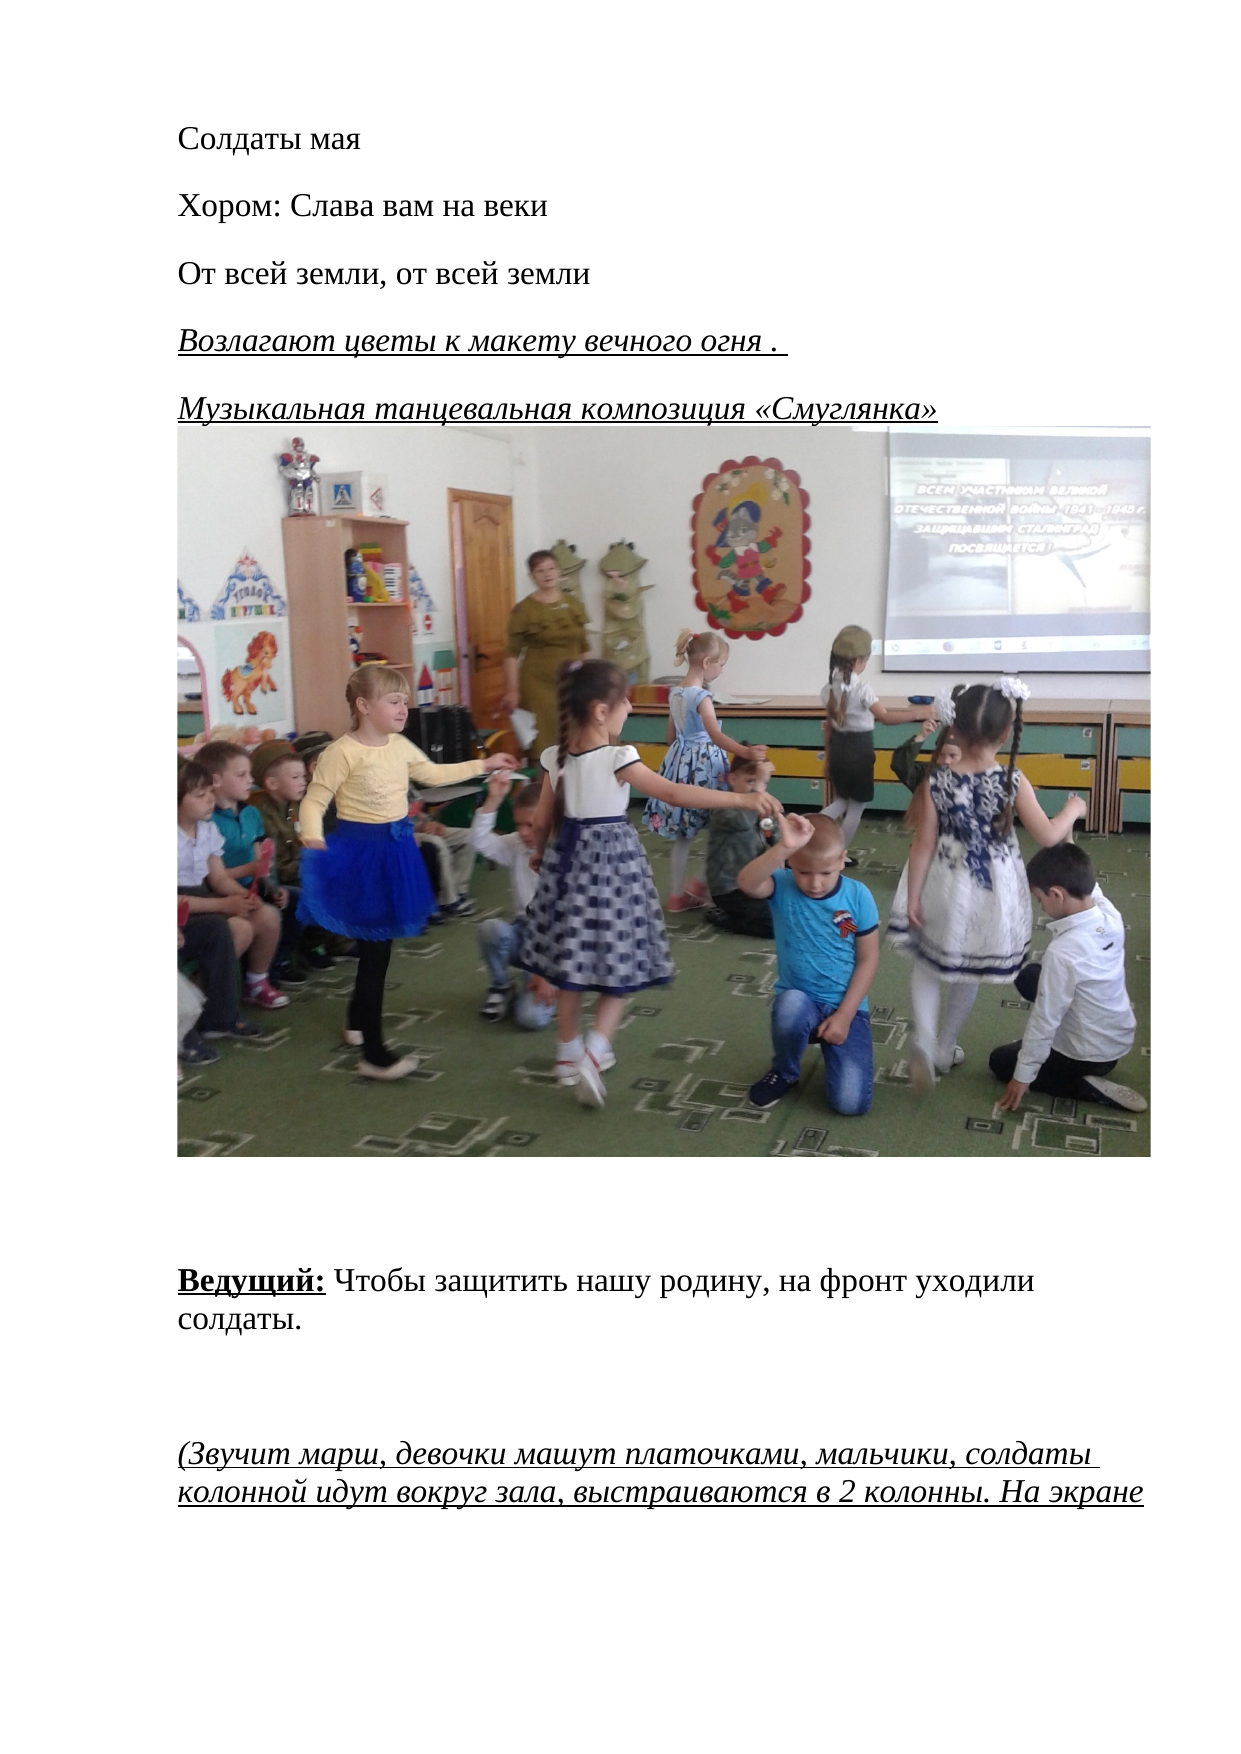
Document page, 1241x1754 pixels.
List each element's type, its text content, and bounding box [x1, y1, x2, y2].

picture [177, 426, 1151, 1157]
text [177, 1433, 1152, 1510]
text Возлагают цветы к макету вечного огня . [177, 321, 1152, 359]
text Солдаты мая [177, 118, 1152, 156]
text Хором: Слава вам на веки [177, 186, 1152, 224]
text От всей земли, от всей земли [177, 253, 1152, 291]
text Ведущий: Чтобы защитить нашу родину, на фронт уходили солдаты. [177, 1260, 1152, 1337]
